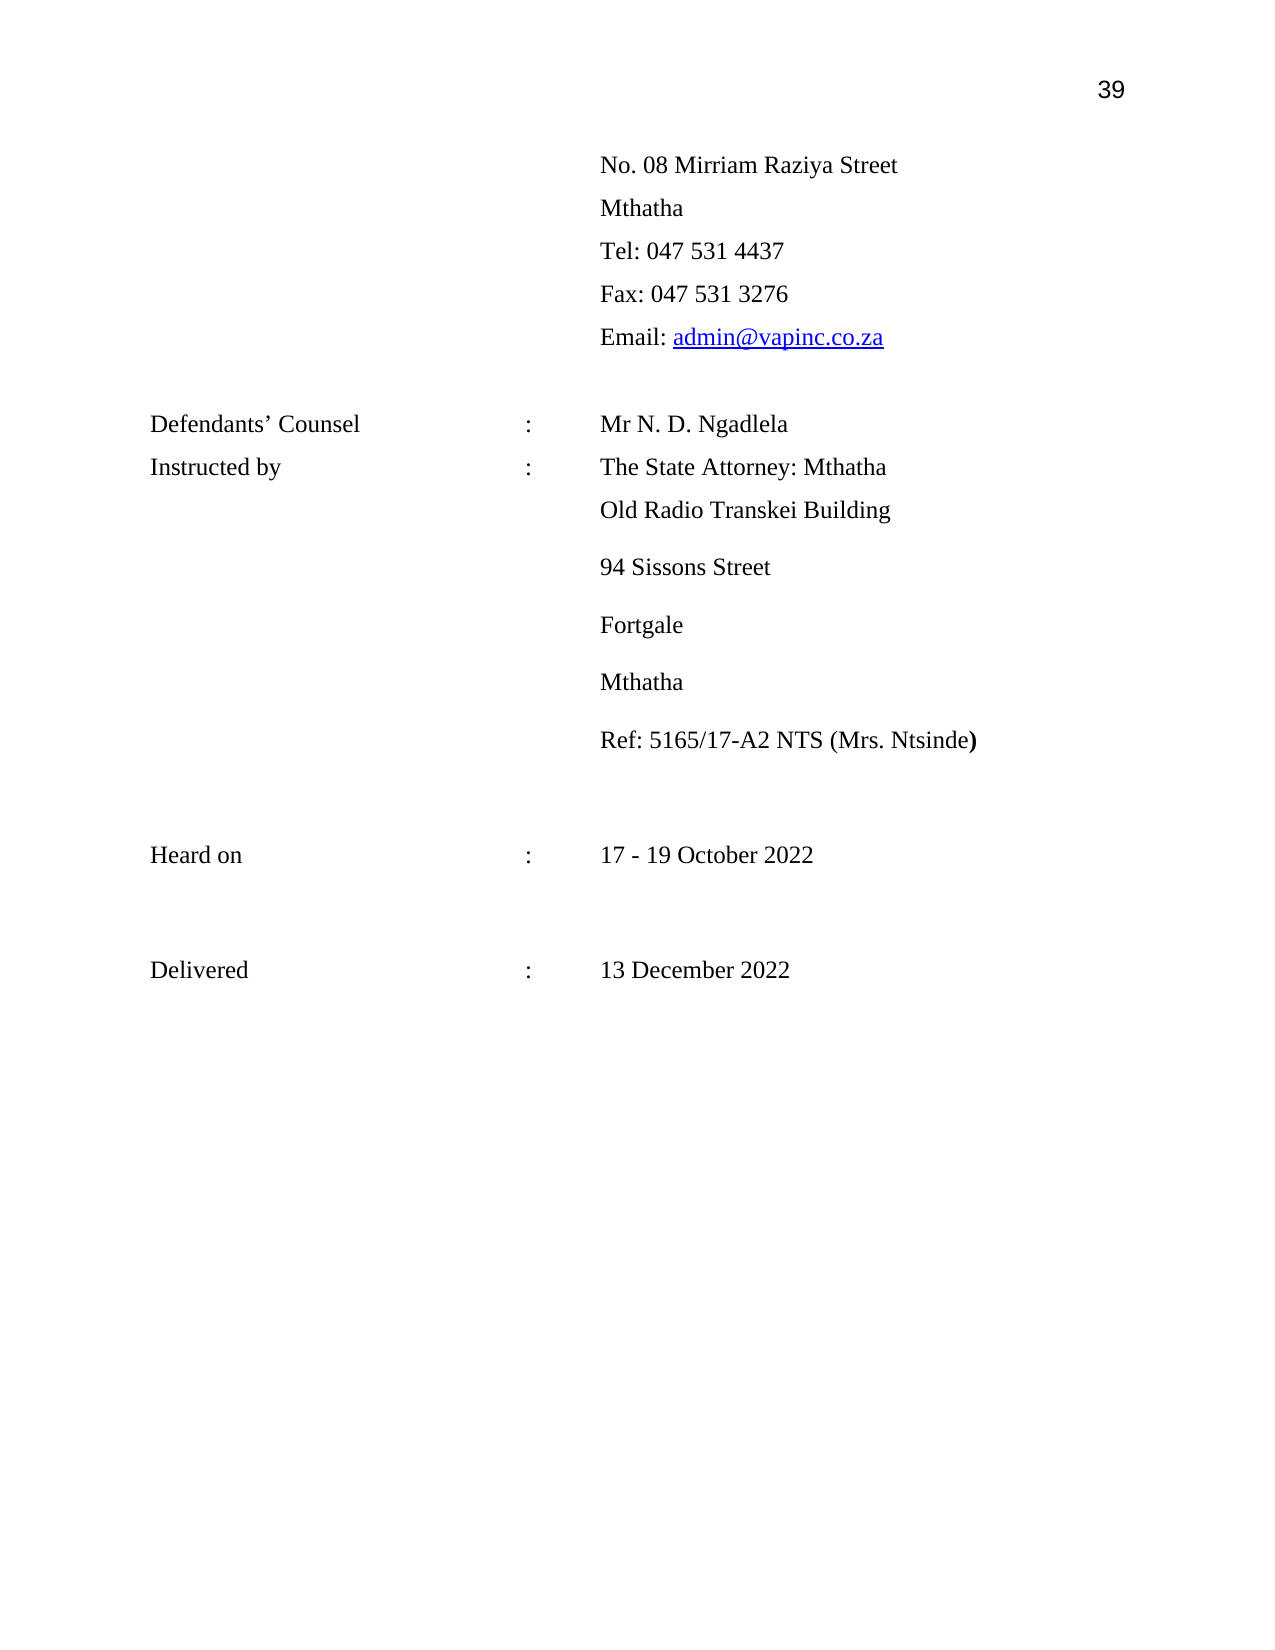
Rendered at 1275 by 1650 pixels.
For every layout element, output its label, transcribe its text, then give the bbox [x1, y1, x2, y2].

text Email: admin@vapinc.co.za [150, 322, 1125, 351]
text Mthatha [150, 193, 1125, 222]
text Ref: 5165/17-A2 NTS (Mrs. Ntsinde) [150, 725, 1125, 754]
text 94 Sissons Street [150, 552, 1125, 581]
text Tel: 047 531 4437 [150, 236, 1125, 265]
text Fax: 047 531 3276 [150, 279, 1125, 308]
text Defendants’ Counsel : Mr N. D. Ngadlela [150, 409, 1125, 437]
text No. 08 Mirriam Raziya Street [150, 150, 1125, 179]
text Mthatha [150, 667, 1125, 696]
text Delivered : 13 December 2022 [150, 955, 1125, 984]
text Instructed by : The State Attorney: Mthatha [150, 452, 1125, 481]
text Old Radio Transkei Building [150, 495, 1125, 524]
text Fortgale [150, 610, 1125, 639]
text Heard on : 17 - 19 October 2022 [150, 840, 1125, 869]
